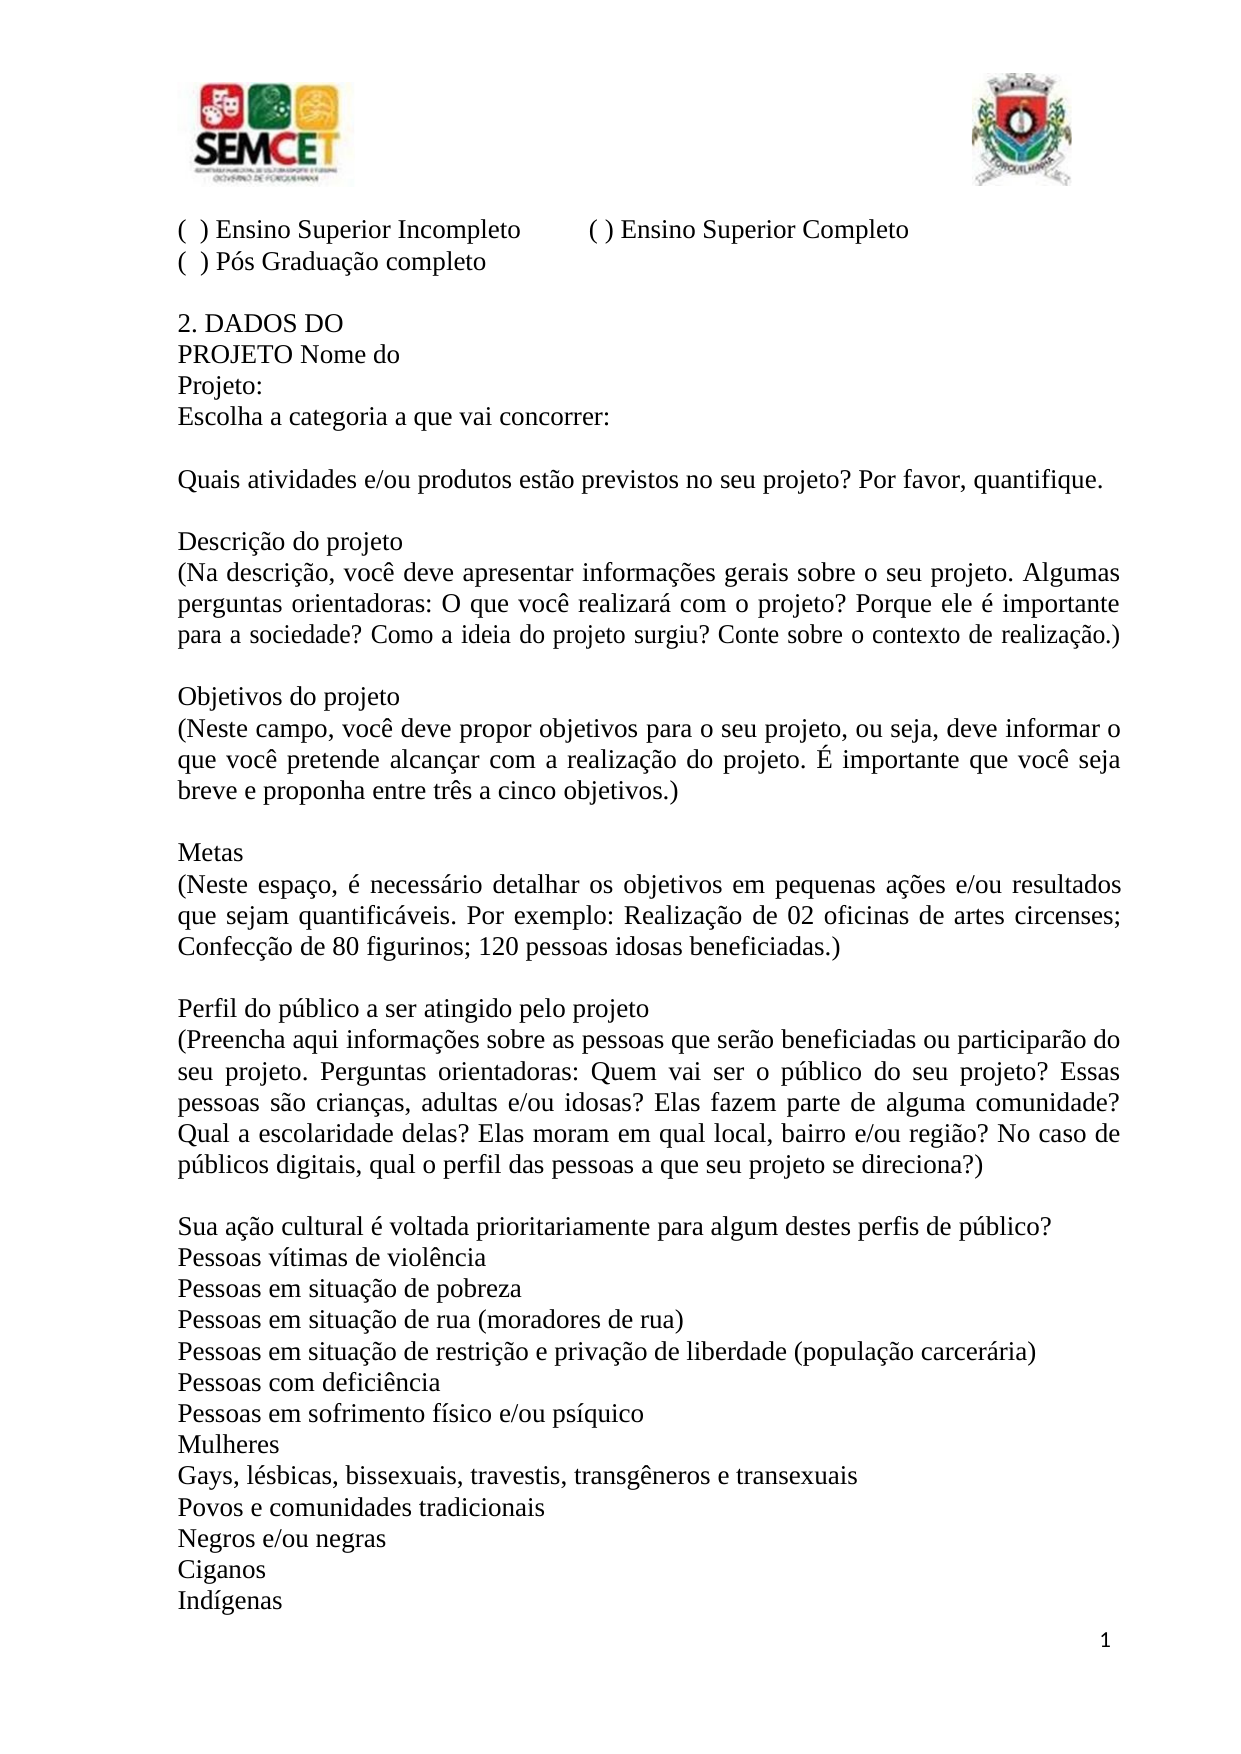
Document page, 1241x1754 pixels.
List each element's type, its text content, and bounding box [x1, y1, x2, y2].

text Quais atividades e/ou produtos estão previstos no seu projeto? Por favor, quantifique. [177, 463, 1221, 494]
text (Neste campo, você deve propor objetivos para o seu projeto, ou seja, deve informar o que você pretende alcançar com a realização do projeto. É importante que você seja breve e proponha entre três a cinco objetivos.) [177, 712, 1122, 805]
text Pessoas em situação de rua (moradores de rua) [177, 1304, 1221, 1335]
text Perfil do público a ser atingido pelo projeto [177, 992, 1221, 1023]
picture [177, 82, 356, 187]
text Pessoas em situação de restrição e privação de liberdade (população carcerária) Pessoas com deficiência [177, 1335, 1039, 1397]
text ( ) Ensino Superior Incompleto ( ) Ensino Superior Completo ( ) Pós Graduação completo [177, 213, 916, 276]
picture [971, 73, 1072, 186]
text (Neste espaço, é necessário detalhar os objetivos em pequenas ações e/ou resultados que sejam quantificáveis. Por exemplo: Realização de 02 oficinas de artes circenses; Confecção de 80 figurinos; 120 pessoas idosas beneficiadas.) [177, 868, 1122, 961]
text Negros e/ou negras Ciganos [177, 1522, 388, 1584]
text Sua ação cultural é voltada prioritariamente para algum destes perfis de público? Pessoas vítimas de violência [177, 1210, 1052, 1273]
text Pessoas em sofrimento físico e/ou psíquico Mulheres [177, 1397, 646, 1459]
text Metas [177, 837, 1221, 868]
text Gays, lésbicas, bissexuais, travestis, transgêneros e transexuais Povos e comunidades tradicionais [177, 1459, 860, 1522]
text (Na descrição, você deve apresentar informações gerais sobre o seu projeto. Algumas perguntas orientadoras: O que você realizará com o projeto? Porque ele é importante para a sociedade? Como a ideia do projeto surgiu? Conte sobre o contexto de realização.) [177, 556, 1122, 650]
text Pessoas em situação de pobreza [177, 1273, 1221, 1304]
list DADOS DO PROJETO Nome do Projeto: [177, 307, 466, 401]
text Indígenas [177, 1584, 1221, 1615]
text Objetivos do projeto [177, 681, 1221, 712]
text Descrição do projeto [177, 525, 1221, 556]
text Escolha a categoria a que vai concorrer: [177, 401, 1221, 432]
text (Preencha aqui informações sobre as pessoas que serão beneficiadas ou participarão do seu projeto. Perguntas orientadoras: Quem vai ser o público do seu projeto? Essas pessoas são crianças, adultas e/ou idosas? Elas fazem parte de alguma comunidade? Qual a escolaridade delas? Elas moram em qual local, bairro e/ou região? No caso de públicos digitais, qual o perfil das pessoas a que seu projeto se direciona?) [177, 1023, 1122, 1179]
